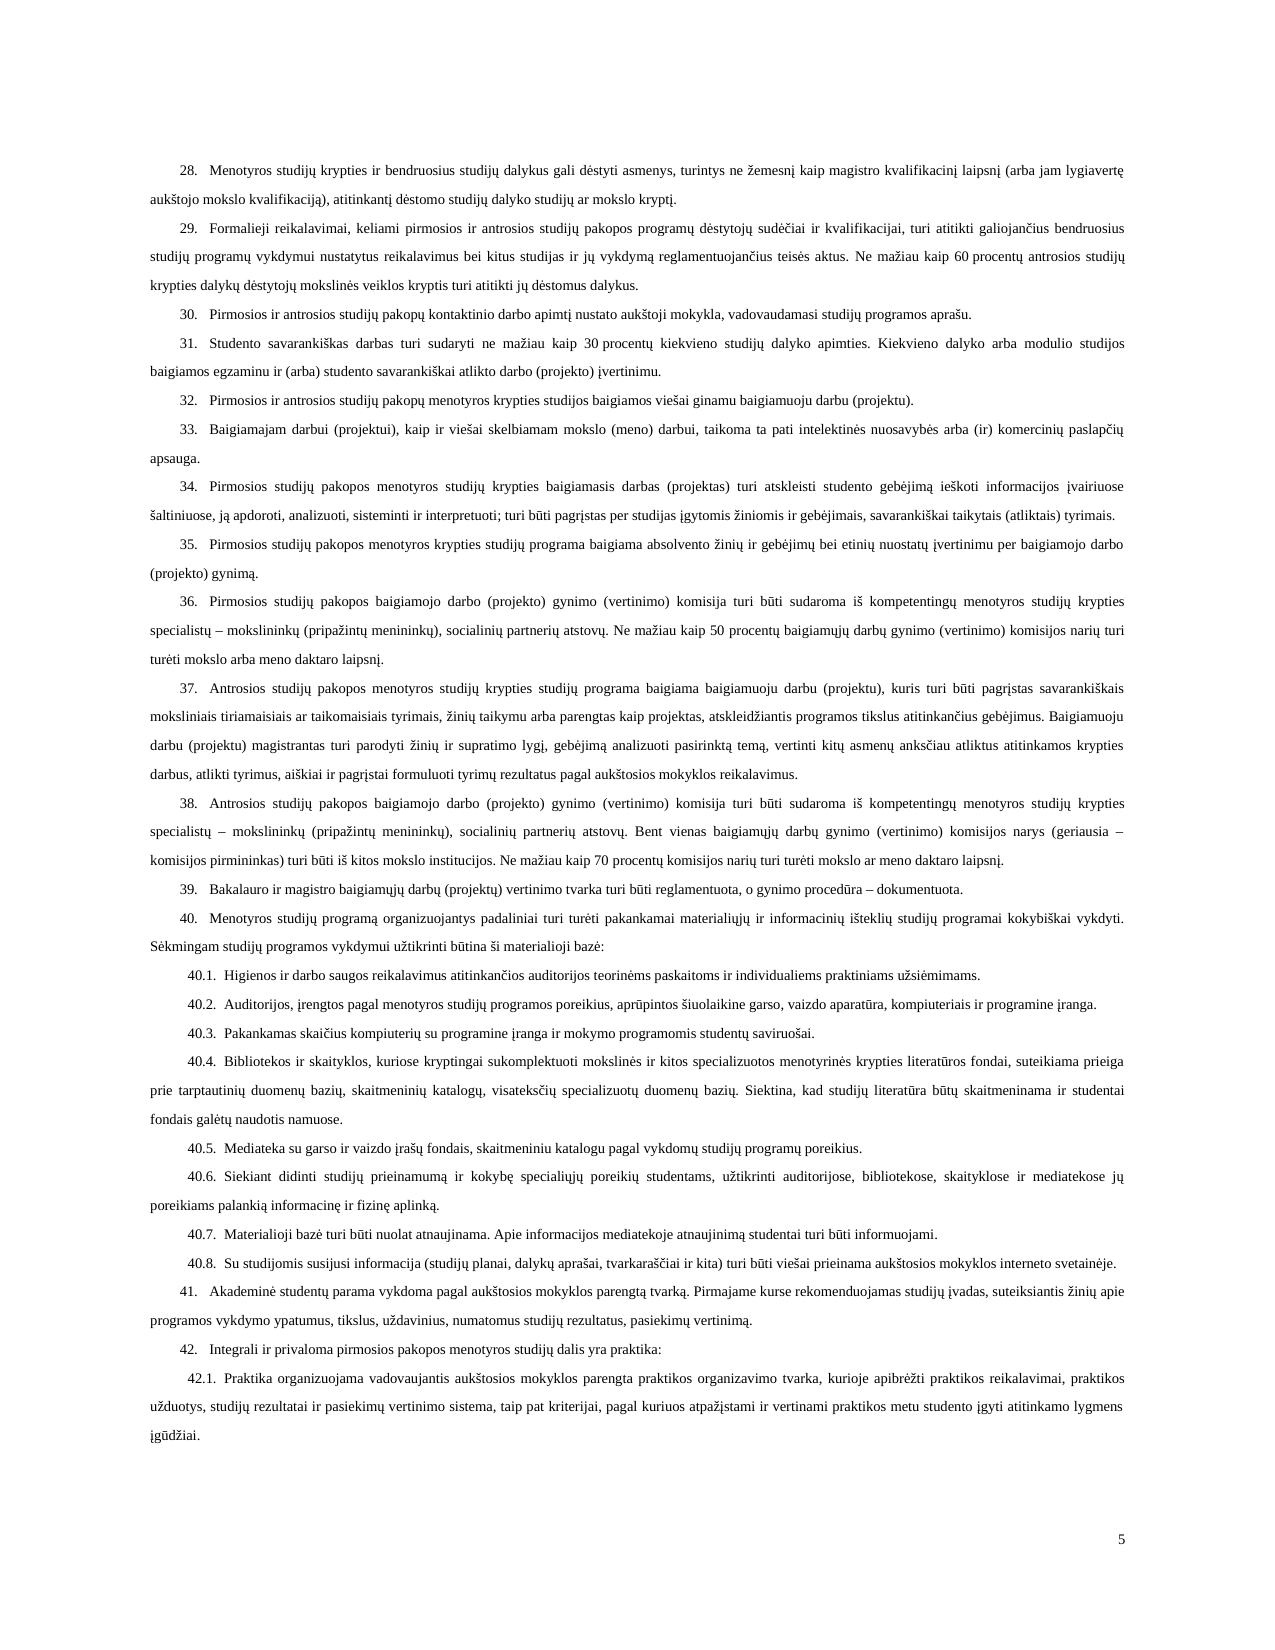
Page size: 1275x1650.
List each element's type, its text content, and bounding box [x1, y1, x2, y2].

list Mediateka su garso ir vaizdo įrašų fondais, skaitmeniniu katalogu pagal vykdomų studijų programų poreikius. [150, 1127, 1125, 1156]
list Menotyros studijų krypties ir bendruosius studijų dalykus gali dėstyti asmenys, turintys ne žemesnį kaip magistro kvalifikacinį laipsnį (arba jam lygiavertę aukštojo mokslo kvalifikaciją), atitinkantį dėstomo studijų dalyko studijų ar mokslo kryptį. [150, 150, 1125, 207]
list Pirmosios studijų pakopos baigiamojo darbo (projekto) gynimo (vertinimo) komisija turi būti sudaroma iš kompetentingų menotyros studijų krypties specialistų – mokslininkų (pripažintų menininkų), socialinių partnerių atstovų. Ne mažiau kaip 50 procentų baigiamųjų darbų gynimo (vertinimo) komisijos narių turi turėti mokslo arba meno daktaro laipsnį. [150, 581, 1125, 667]
list Antrosios studijų pakopos menotyros studijų krypties studijų programa baigiama baigiamuoju darbu (projektu), kuris turi būti pagrįstas savarankiškais moksliniais tiriamaisiais ar taikomaisiais tyrimais, žinių taikymu arba parengtas kaip projektas, atskleidžiantis programos tikslus atitinkančius gebėjimus. Baigiamuoju darbu (projektu) magistrantas turi parodyti žinių ir supratimo lygį, gebėjimą analizuoti pasirinktą temą, vertinti kitų asmenų anksčiau atliktus atitinkamos krypties darbus, atlikti tyrimus, aiškiai ir pagrįstai formuluoti tyrimų rezultatus pagal aukštosios mokyklos reikalavimus. [150, 667, 1125, 782]
list Menotyros studijų programą organizuojantys padaliniai turi turėti pakankamai materialiųjų ir informacinių išteklių studijų programai kokybiškai vykdyti. Sėkmingam studijų programos vykdymui užtikrinti būtina ši materialioji bazė: [150, 897, 1125, 955]
list Pakankamas skaičius kompiuterių su programine įranga ir mokymo programomis studentų saviruošai. [150, 1012, 1125, 1041]
list Bibliotekos ir skaityklos, kuriose kryptingai sukomplektuoti mokslinės ir kitos specializuotos menotyrinės krypties literatūros fondai, suteikiama prieiga prie tarptautinių duomenų bazių, skaitmeninių katalogų, visateksčių specializuotų duomenų bazių. Siektina, kad studijų literatūra būtų skaitmeninama ir studentai fondais galėtų naudotis namuose. [150, 1041, 1125, 1127]
list Bakalauro ir magistro baigiamųjų darbų (projektų) vertinimo tvarka turi būti reglamentuota, o gynimo procedūra – dokumentuota. [150, 869, 1125, 897]
list Pirmosios studijų pakopos menotyros studijų krypties baigiamasis darbas (projektas) turi atskleisti studento gebėjimą ieškoti informacijos įvairiuose šaltiniuose, ją apdoroti, analizuoti, sisteminti ir interpretuoti; turi būti pagrįstas per studijas įgytomis žiniomis ir gebėjimais, savarankiškai taikytais (atliktais) tyrimais. [150, 466, 1125, 524]
list Baigiamajam darbui (projektui), kaip ir viešai skelbiamam mokslo (meno) darbui, taikoma ta pati intelektinės nuosavybės arba (ir) komercinių paslapčių apsauga. [150, 409, 1125, 466]
list Formalieji reikalavimai, keliami pirmosios ir antrosios studijų pakopos programų dėstytojų sudėčiai ir kvalifikacijai, turi atitikti galiojančius bendruosius studijų programų vykdymui nustatytus reikalavimus bei kitus studijas ir jų vykdymą reglamentuojančius teisės aktus. Ne mažiau kaip 60 procentų antrosios studijų krypties dalykų dėstytojų mokslinės veiklos kryptis turi atitikti jų dėstomus dalykus. [150, 207, 1125, 236]
list Siekiant didinti studijų prieinamumą ir kokybę specialiųjų poreikių studentams, užtikrinti auditorijose, bibliotekose, skaityklose ir mediatekose jų poreikiams palankią informacinę ir fizinę aplinką. [150, 1156, 1125, 1214]
list Studento savarankiškas darbas turi sudaryti ne mažiau kaip 30 procentų kiekvieno studijų dalyko apimties. Kiekvieno dalyko arba modulio studijos baigiamos egzaminu ir (arba) studento savarankiškai atlikto darbo (projekto) įvertinimu. [150, 322, 1125, 380]
list Formalieji reikalavimai, keliami pirmosios ir antrosios studijų pakopos programų dėstytojų sudėčiai ir kvalifikacijai, turi atitikti galiojančius bendruosius studijų programų vykdymui nustatytus reikalavimus bei kitus studijas ir jų vykdymą reglamentuojančius teisės aktus. Ne mažiau kaip 60 procentų antrosios studijų krypties dalykų dėstytojų mokslinės veiklos kryptis turi atitikti jų dėstomus dalykus. [150, 236, 1125, 294]
list Auditorijos, įrengtos pagal menotyros studijų programos poreikius, aprūpintos šiuolaikine garso, vaizdo aparatūra, kompiuteriais ir programine įranga. [150, 984, 1125, 1012]
list Akademinė studentų parama vykdoma pagal aukštosios mokyklos parengtą tvarką. Pirmajame kurse rekomenduojamas studijų įvadas, suteiksiantis žinių apie programos vykdymo ypatumus, tikslus, uždavinius, numatomus studijų rezultatus, pasiekimų vertinimą. [150, 1271, 1125, 1329]
list Su studijomis susijusi informacija (studijų planai, dalykų aprašai, tvarkaraščiai ir kita) turi būti viešai prieinama aukštosios mokyklos interneto svetainėje. [150, 1242, 1125, 1271]
list Antrosios studijų pakopos baigiamojo darbo (projekto) gynimo (vertinimo) komisija turi būti sudaroma iš kompetentingų menotyros studijų krypties specialistų – mokslininkų (pripažintų menininkų), socialinių partnerių atstovų. Bent vienas baigiamųjų darbų gynimo (vertinimo) komisijos narys (geriausia – komisijos pirmininkas) turi būti iš kitos mokslo institucijos. Ne mažiau kaip 70 procentų komisijos narių turi turėti mokslo ar meno daktaro laipsnį. [150, 782, 1125, 869]
list Higienos ir darbo saugos reikalavimus atitinkančios auditorijos teorinėms paskaitoms ir individualiems praktiniams užsiėmimams. [150, 955, 1125, 984]
list Praktika organizuojama vadovaujantis aukštosios mokyklos parengta praktikos organizavimo tvarka, kurioje apibrėžti praktikos reikalavimai, praktikos užduotys, studijų rezultatai ir pasiekimų vertinimo sistema, taip pat kriterijai, pagal kuriuos atpažįstami ir vertinami praktikos metu studento įgyti atitinkamo lygmens įgūdžiai. [150, 1357, 1125, 1444]
list Pirmosios studijų pakopos menotyros krypties studijų programa baigiama absolvento žinių ir gebėjimų bei etinių nuostatų įvertinimu per baigiamojo darbo (projekto) gynimą. [150, 524, 1125, 581]
list Integrali ir privaloma pirmosios pakopos menotyros studijų dalis yra praktika: [150, 1329, 1125, 1357]
list Pirmosios ir antrosios studijų pakopų menotyros krypties studijos baigiamos viešai ginamu baigiamuoju darbu (projektu). [150, 380, 1125, 409]
list Pirmosios ir antrosios studijų pakopų kontaktinio darbo apimtį nustato aukštoji mokykla, vadovaudamasi studijų programos aprašu. [150, 294, 1125, 322]
list Materialioji bazė turi būti nuolat atnaujinama. Apie informacijos mediatekoje atnaujinimą studentai turi būti informuojami. [150, 1214, 1125, 1242]
